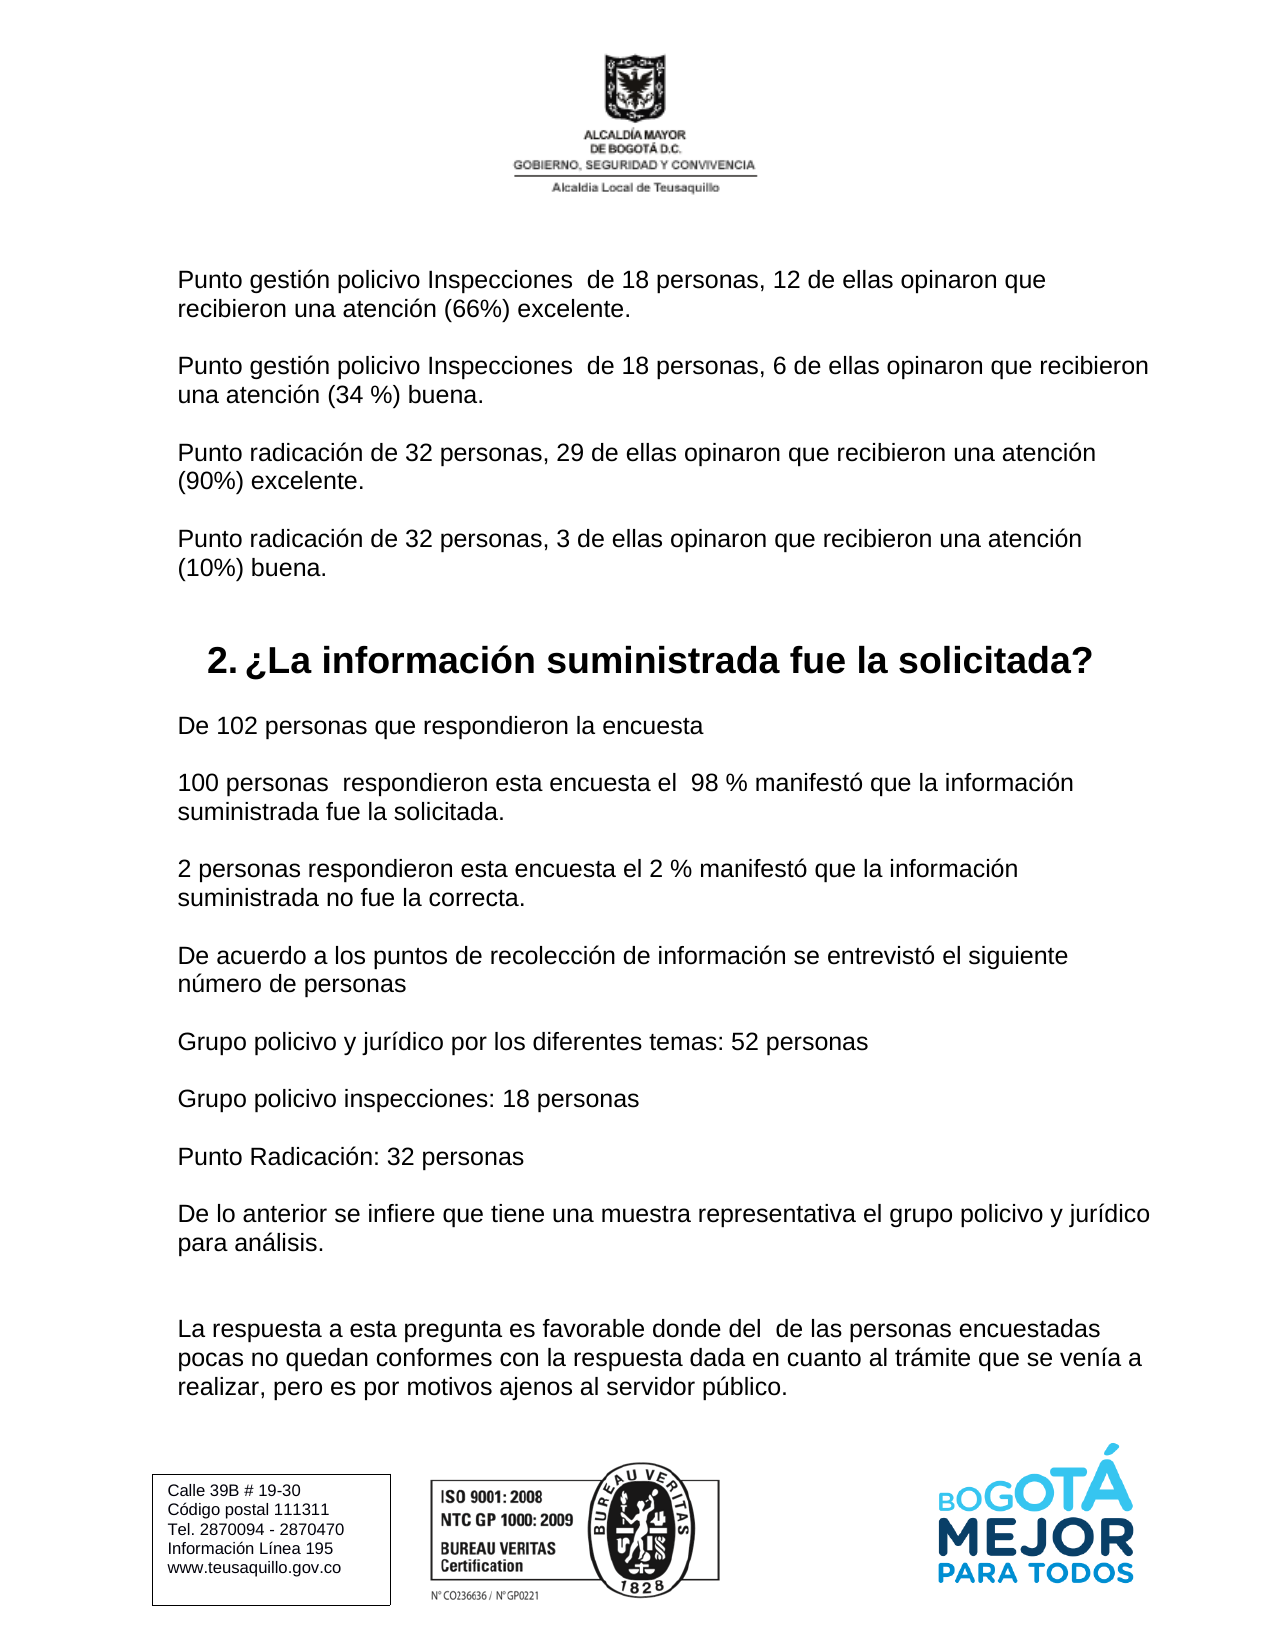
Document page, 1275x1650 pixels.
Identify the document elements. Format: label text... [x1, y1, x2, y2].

text 100 personas respondieron esta encuesta el 98 % manifestó que la información suministrada fue la solicitada. [177, 768, 1157, 826]
list Punto radicación de 32 personas, 3 de ellas opinaron que recibieron una atención (10%) buena. [177, 524, 1157, 581]
text De lo anterior se infiere que tiene una muestra representativa el grupo policivo y jurídico para análisis. [177, 1199, 1157, 1257]
picture [496, 12, 770, 216]
list Punto gestión policivo Inspecciones de 18 personas, 6 de ellas opinaron que recibieron una atención (34 %) buena. [177, 351, 1157, 409]
text La respuesta a esta pregunta es favorable donde del de las personas encuestadas pocas no quedan conformes con la respuesta dada en cuanto al trámite que se venía a realizar, pero es por motivos ajenos al servidor público. [177, 1314, 1157, 1401]
picture [426, 1461, 721, 1601]
list Punto gestión policivo Inspecciones de 18 personas, 12 de ellas opinaron que recibieron una atención (66%) excelente. [177, 265, 1157, 322]
text Grupo policivo y jurídico por los diferentes temas: 52 personas [177, 1027, 1157, 1056]
list ¿La información suministrada fue la solicitada? [207, 639, 1157, 682]
text De 102 personas que respondieron la encuesta [177, 711, 1157, 739]
text Grupo policivo inspecciones: 18 personas [177, 1084, 1157, 1113]
text De acuerdo a los puntos de recolección de información se entrevistó el siguiente número de personas [177, 941, 1157, 998]
text Punto Radicación: 32 personas [177, 1142, 1157, 1171]
list Punto radicación de 32 personas, 29 de ellas opinaron que recibieron una atención (90%) excelente. [177, 437, 1157, 495]
picture [932, 1438, 1139, 1588]
text 2 personas respondieron esta encuesta el 2 % manifestó que la información suministrada no fue la correcta. [177, 854, 1157, 912]
